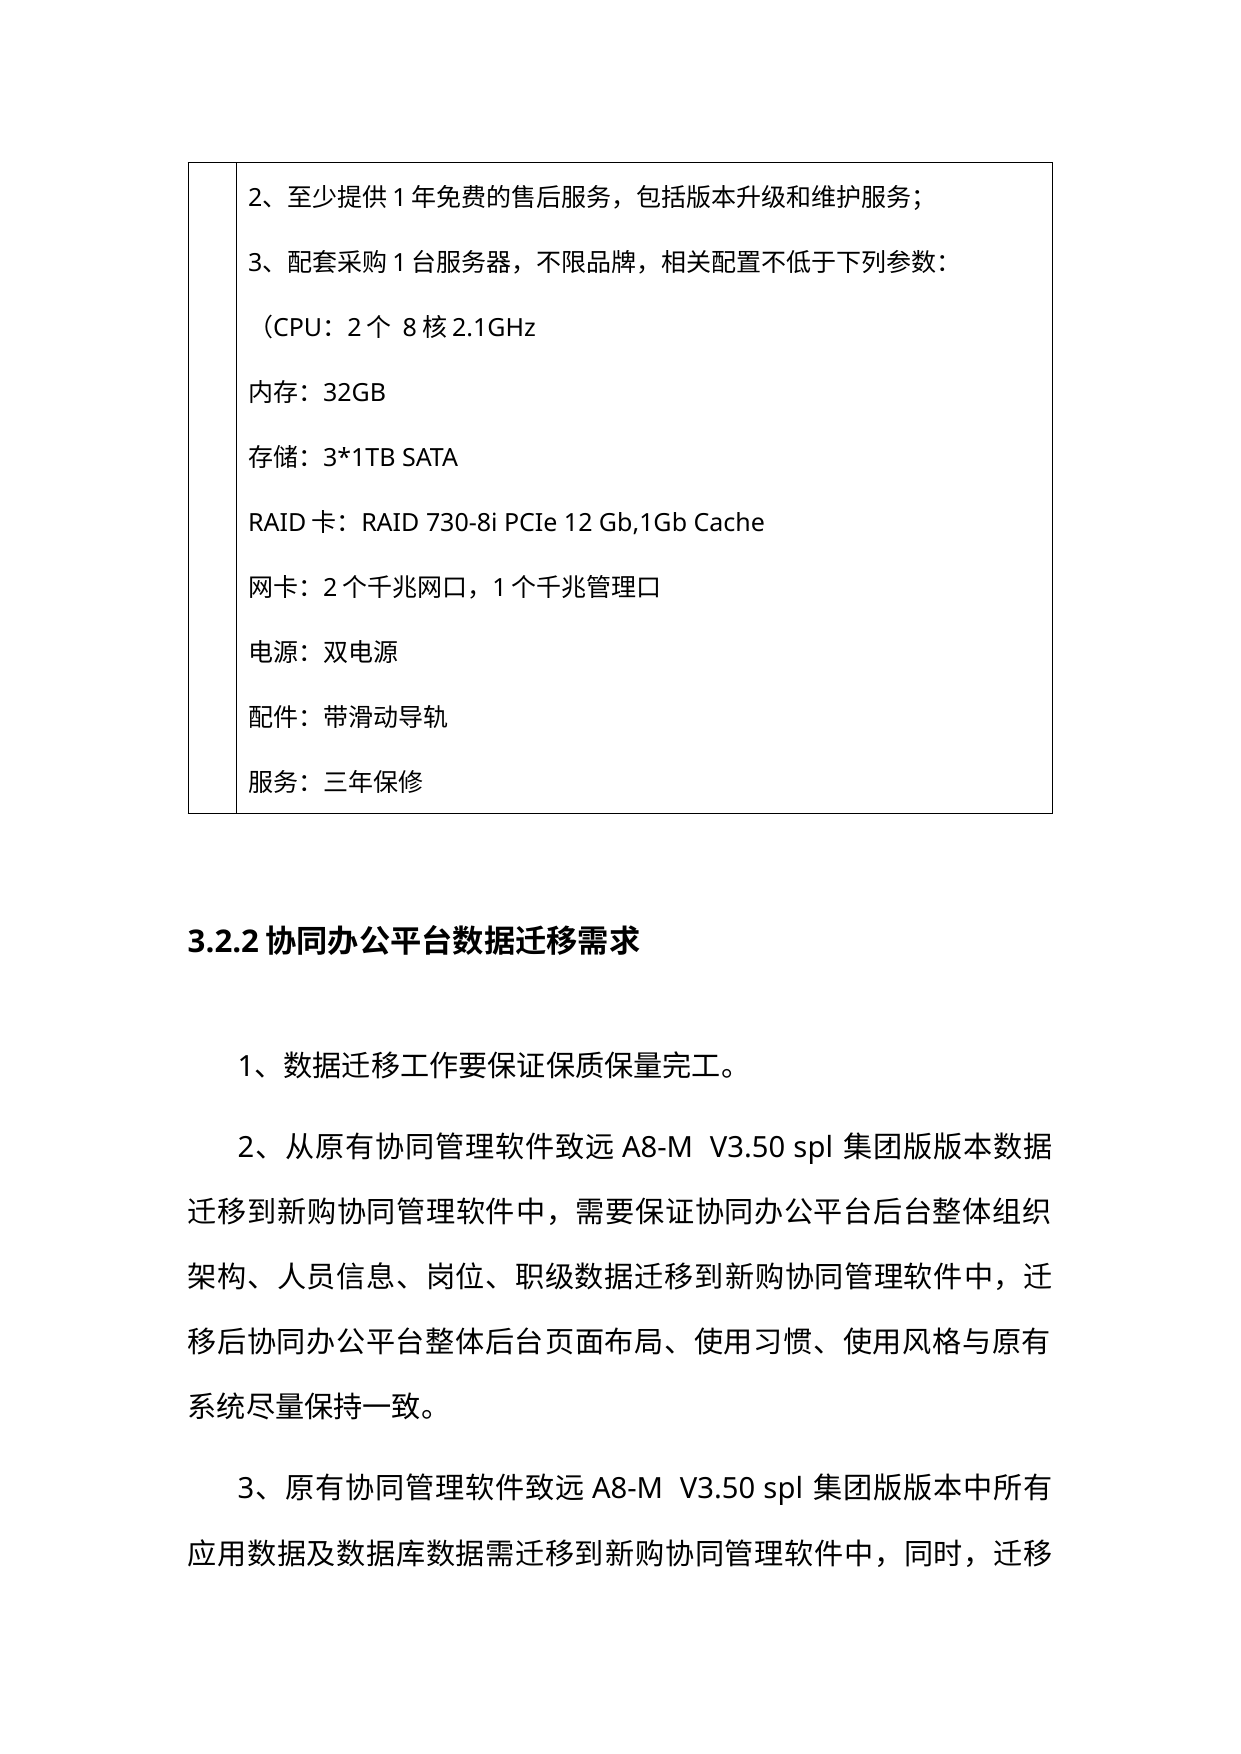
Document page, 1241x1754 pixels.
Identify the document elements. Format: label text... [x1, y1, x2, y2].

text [187, 1454, 1053, 1584]
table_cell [237, 163, 1052, 813]
text 1、数据迁移工作要保证保质保量完工。 [187, 1031, 1053, 1096]
text 2、从原有协同管理软件致远A8-M V3.50 spl 集团版版本数据迁移到新购协同管理软件中，需要保证协同办公平台后台整体组织架构、人员信息、岗位、职级数据迁移到新购协同管理软件中，迁移后协同办公平台整体后台页面布局、使用习惯、使用风格与原有系统尽量保持一致。 [187, 1113, 1053, 1438]
subtitle 3.2.2协同办公平台数据迁移需求 [187, 906, 1053, 971]
table_cell 其它 [189, 163, 236, 813]
